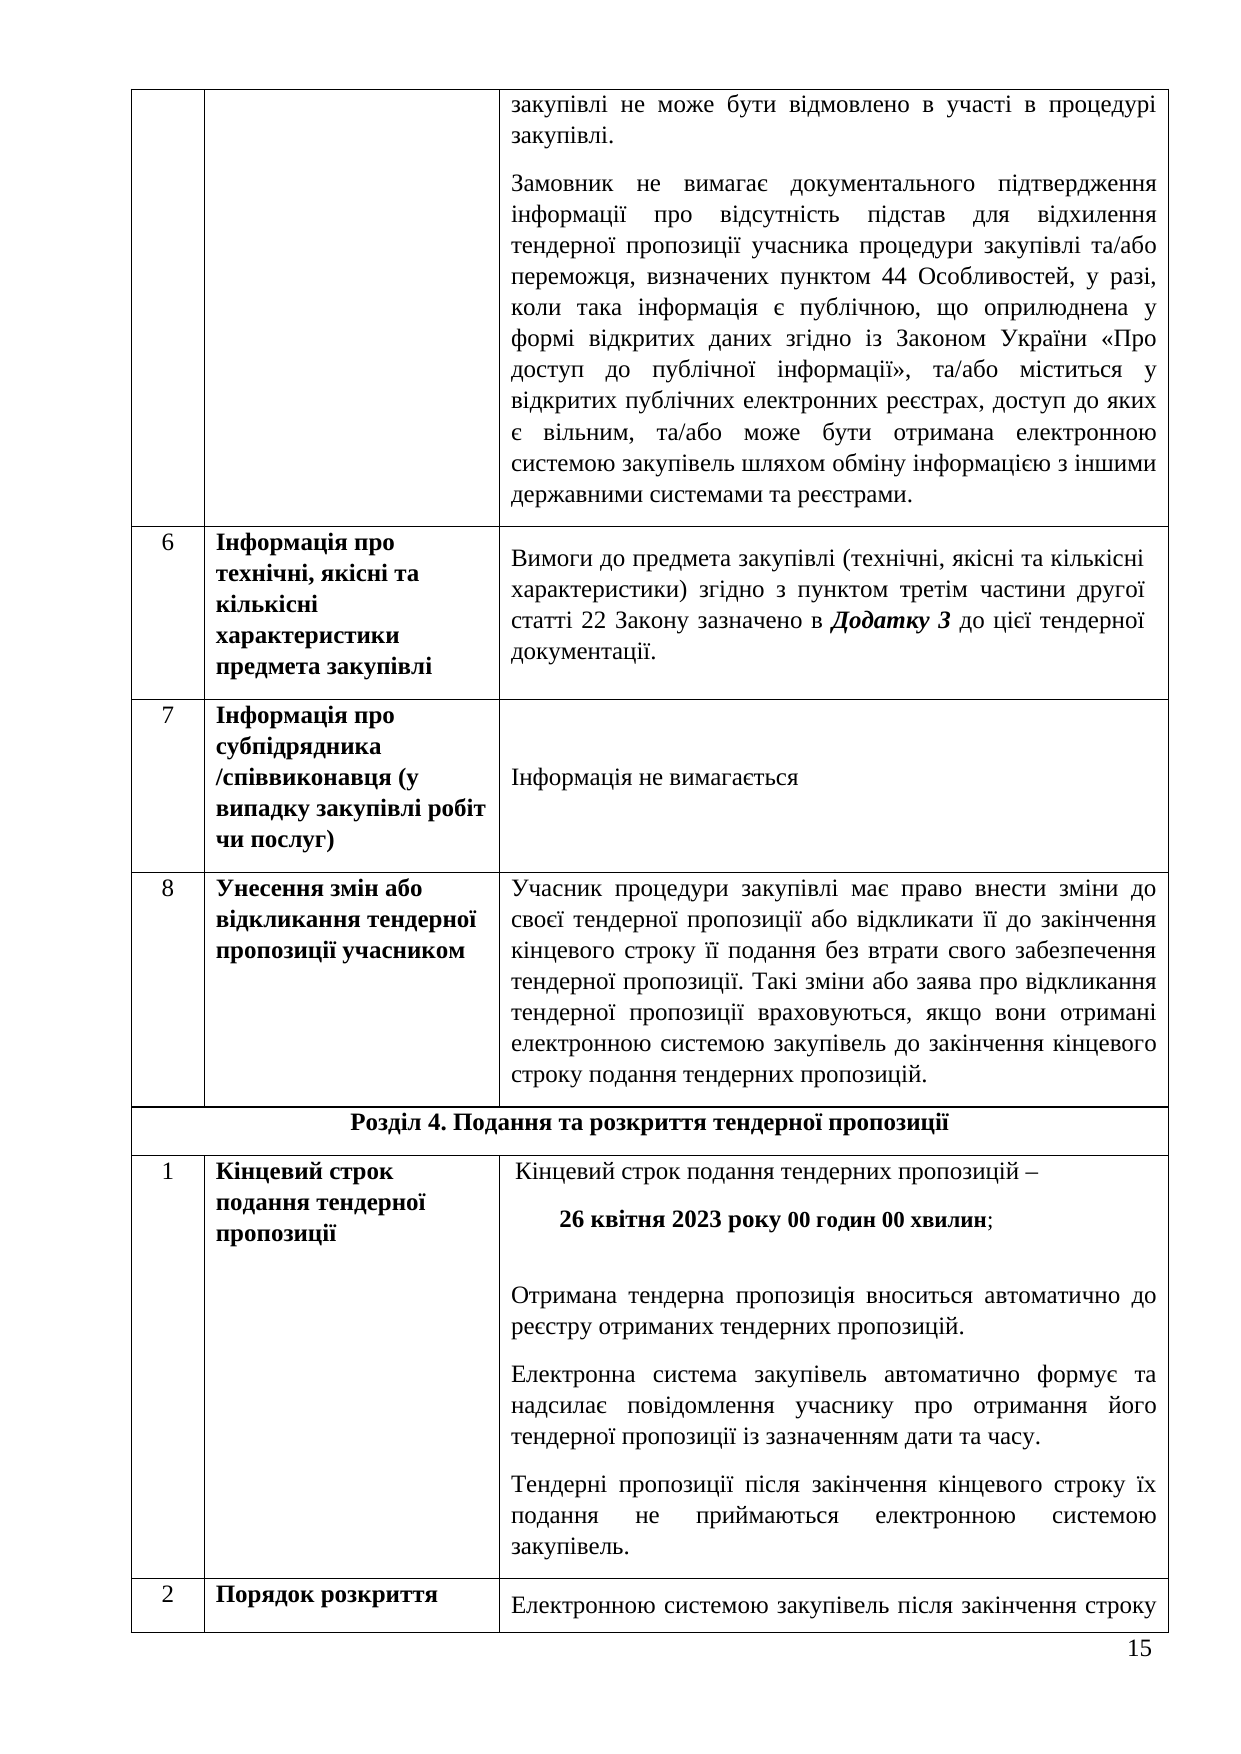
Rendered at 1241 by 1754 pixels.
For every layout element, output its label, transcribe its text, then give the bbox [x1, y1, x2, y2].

table_cell 2 [132, 1579, 204, 1632]
table_cell Інформація про технічні, якісні та кількісні характеристики предмета закупівлі [205, 527, 499, 699]
table_cell 6 [132, 527, 204, 699]
table_cell Вимоги до предмета закупівлі (технічні, якісні та кількісні характеристики) згідно з пунктом третім частини другої статті 22 Закону зазначено в Додатку 3 до цієї тендерної документації. [500, 527, 1168, 699]
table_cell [500, 90, 1168, 526]
table_cell Унесення змін або відкликання тендерної пропозиції учасником [205, 873, 499, 1106]
table_cell Інформація не вимагається [500, 700, 1168, 872]
table_cell 8 [132, 873, 204, 1106]
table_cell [205, 1579, 499, 1632]
table_cell Інформація про субпідрядника /співвиконавця (у випадку закупівлі робіт чи послуг) [205, 700, 499, 872]
table_cell Розділ 4. Подання та розкриття тендерної пропозиції [132, 1108, 1168, 1155]
table_cell 7 [132, 700, 204, 872]
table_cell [500, 1579, 1168, 1632]
table_cell 5 [132, 90, 204, 526]
table_cell 1 [132, 1156, 204, 1578]
table_cell Кінцевий строк подання тендерних пропозицій – 26 квітня 2023 року 00 годин 00 хвилин; Отримана тендерна пропозиція вноситься автоматично до реєстру отриманих тендерних пропозицій. Електронна система закупівель автоматично формує та надсилає повідомлення учаснику про отримання його тендерної пропозиції із зазначенням дати та часу. Тендерні пропозиції після закінчення кінцевого строку їх подання не приймаються електронною системою закупівель. [500, 1156, 1168, 1578]
table_cell Учасник процедури закупівлі має право внести зміни до своєї тендерної пропозиції або відкликати її до закінчення кінцевого строку її подання без втрати свого забезпечення тендерної пропозиції. Такі зміни або заява про відкликання тендерної пропозиції враховуються, якщо вони отримані електронною системою закупівель до закінчення кінцевого строку подання тендерних пропозицій. [500, 873, 1168, 1106]
table_cell Кінцевий строк подання тендерної пропозиції [205, 1156, 499, 1578]
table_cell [205, 90, 499, 526]
